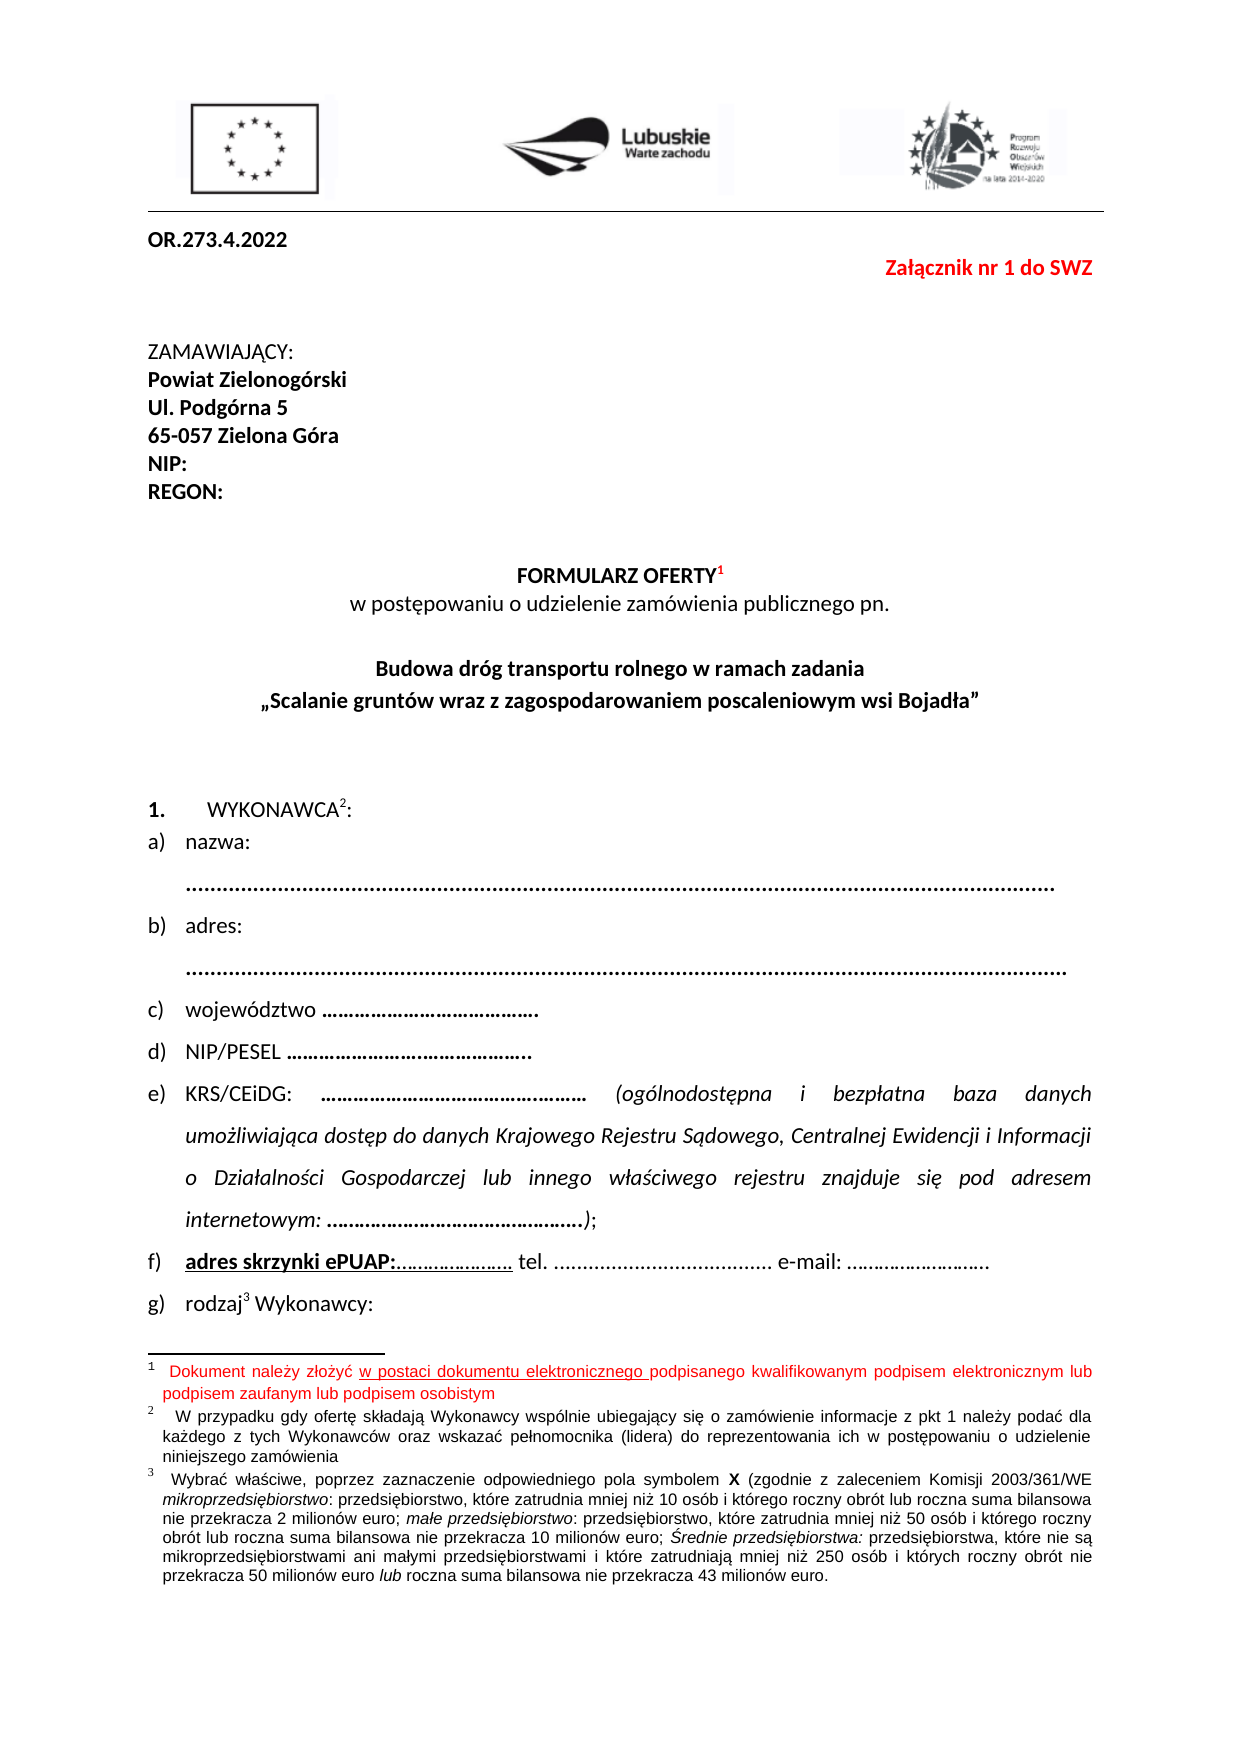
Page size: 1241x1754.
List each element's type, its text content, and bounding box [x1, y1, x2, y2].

list rodzaj Wykonawcy: [148, 1289, 1092, 1317]
list KRS/CEiDG: ………………………………….……… (ogólnodostępna i bezpłatna baza danych umożliwiająca dostęp do danych Krajowego Rejestru Sądowego, Centralnej Ewidencji i Informacji o Działalności Gospodarczej lub innego właściwego rejestru znajduje się pod adresem internetowym: ………………………………………..); [148, 1079, 1092, 1233]
text OR.273.4.2022 [148, 225, 1092, 253]
text Ul. Podgórna 5 [148, 393, 1092, 421]
text ZAMAWIAJĄCY: [148, 337, 1092, 365]
list NIP/PESEL …………………….……………….. [148, 1037, 1092, 1065]
list województwo …………………………………. [148, 995, 1092, 1023]
list adres skrzynki ePUAP:…………………. tel. ...................................... e-mail: ……………………… [148, 1247, 1092, 1275]
list adres: ................................................................................................................................................ [148, 911, 1092, 981]
text 65-057 Zielona Góra [148, 421, 1092, 449]
text „Scalanie gruntów wraz z zagospodarowaniem poscaleniowym wsi Bojadła” [148, 686, 1092, 714]
list nazwa: .............................................................................................................................................. [148, 827, 1092, 897]
text w postępowaniu o udzielenie zamówienia publicznego pn. [148, 589, 1092, 617]
picture [147, 85, 1093, 212]
text REGON: [148, 477, 1092, 505]
text Załącznik nr 1 do SWZ [148, 253, 1092, 281]
text NIP: [148, 449, 1092, 477]
text FORMULARZ OFERTY [148, 561, 1092, 589]
text Budowa dróg transportu rolnego w ramach zadania [148, 654, 1092, 682]
list WYKONAWCA: [148, 795, 1092, 823]
text Powiat Zielonogórski [148, 365, 1092, 393]
